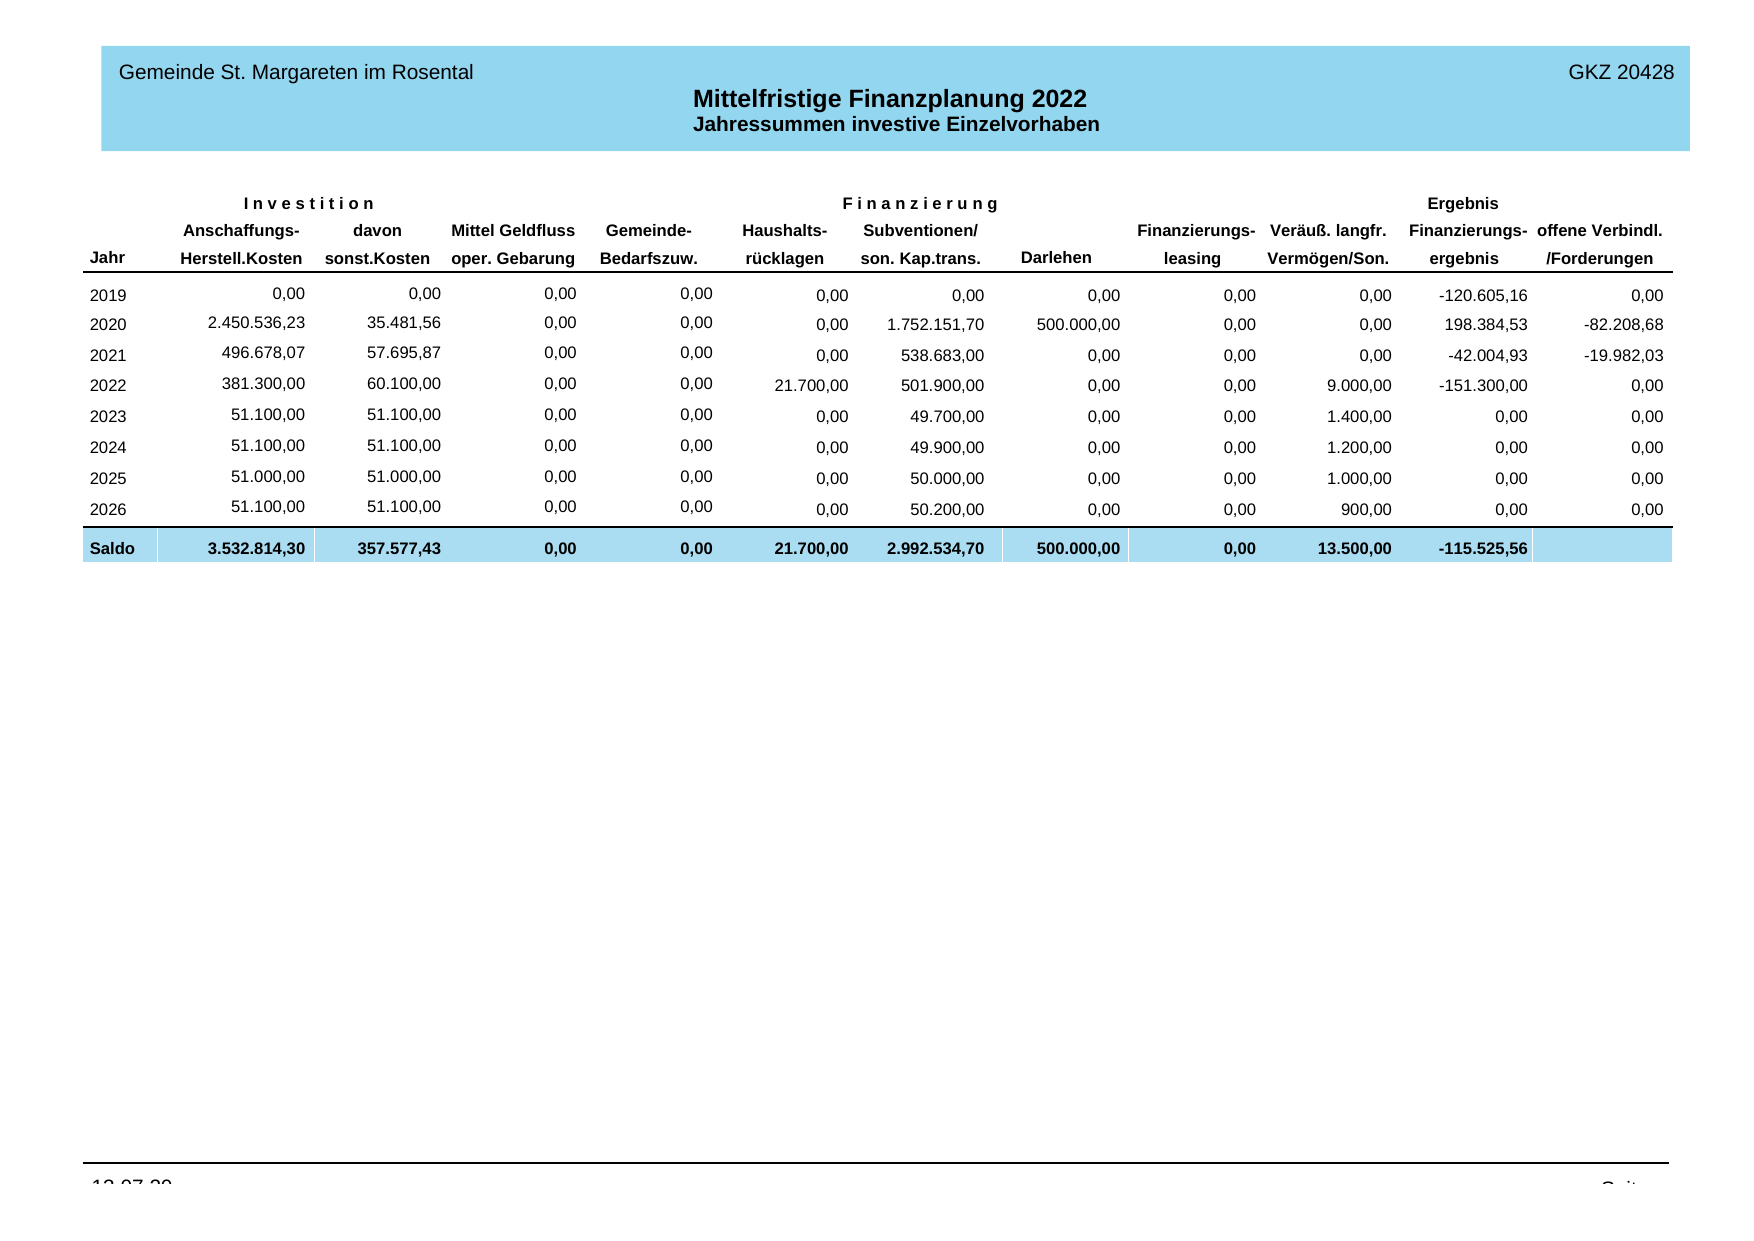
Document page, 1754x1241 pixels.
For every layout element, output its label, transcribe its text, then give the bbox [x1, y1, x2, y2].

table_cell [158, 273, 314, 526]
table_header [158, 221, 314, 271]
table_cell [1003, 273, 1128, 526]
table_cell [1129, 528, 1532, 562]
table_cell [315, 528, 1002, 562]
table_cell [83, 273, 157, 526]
text I n v e s t i t i o n F i n a n z i e r u n g Ergebnis [243, 193, 1683, 213]
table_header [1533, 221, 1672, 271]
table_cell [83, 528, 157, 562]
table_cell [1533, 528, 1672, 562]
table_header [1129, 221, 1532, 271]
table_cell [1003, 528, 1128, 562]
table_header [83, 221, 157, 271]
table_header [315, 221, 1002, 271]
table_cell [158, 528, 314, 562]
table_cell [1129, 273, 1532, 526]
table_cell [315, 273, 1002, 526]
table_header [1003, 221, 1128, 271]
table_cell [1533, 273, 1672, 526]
